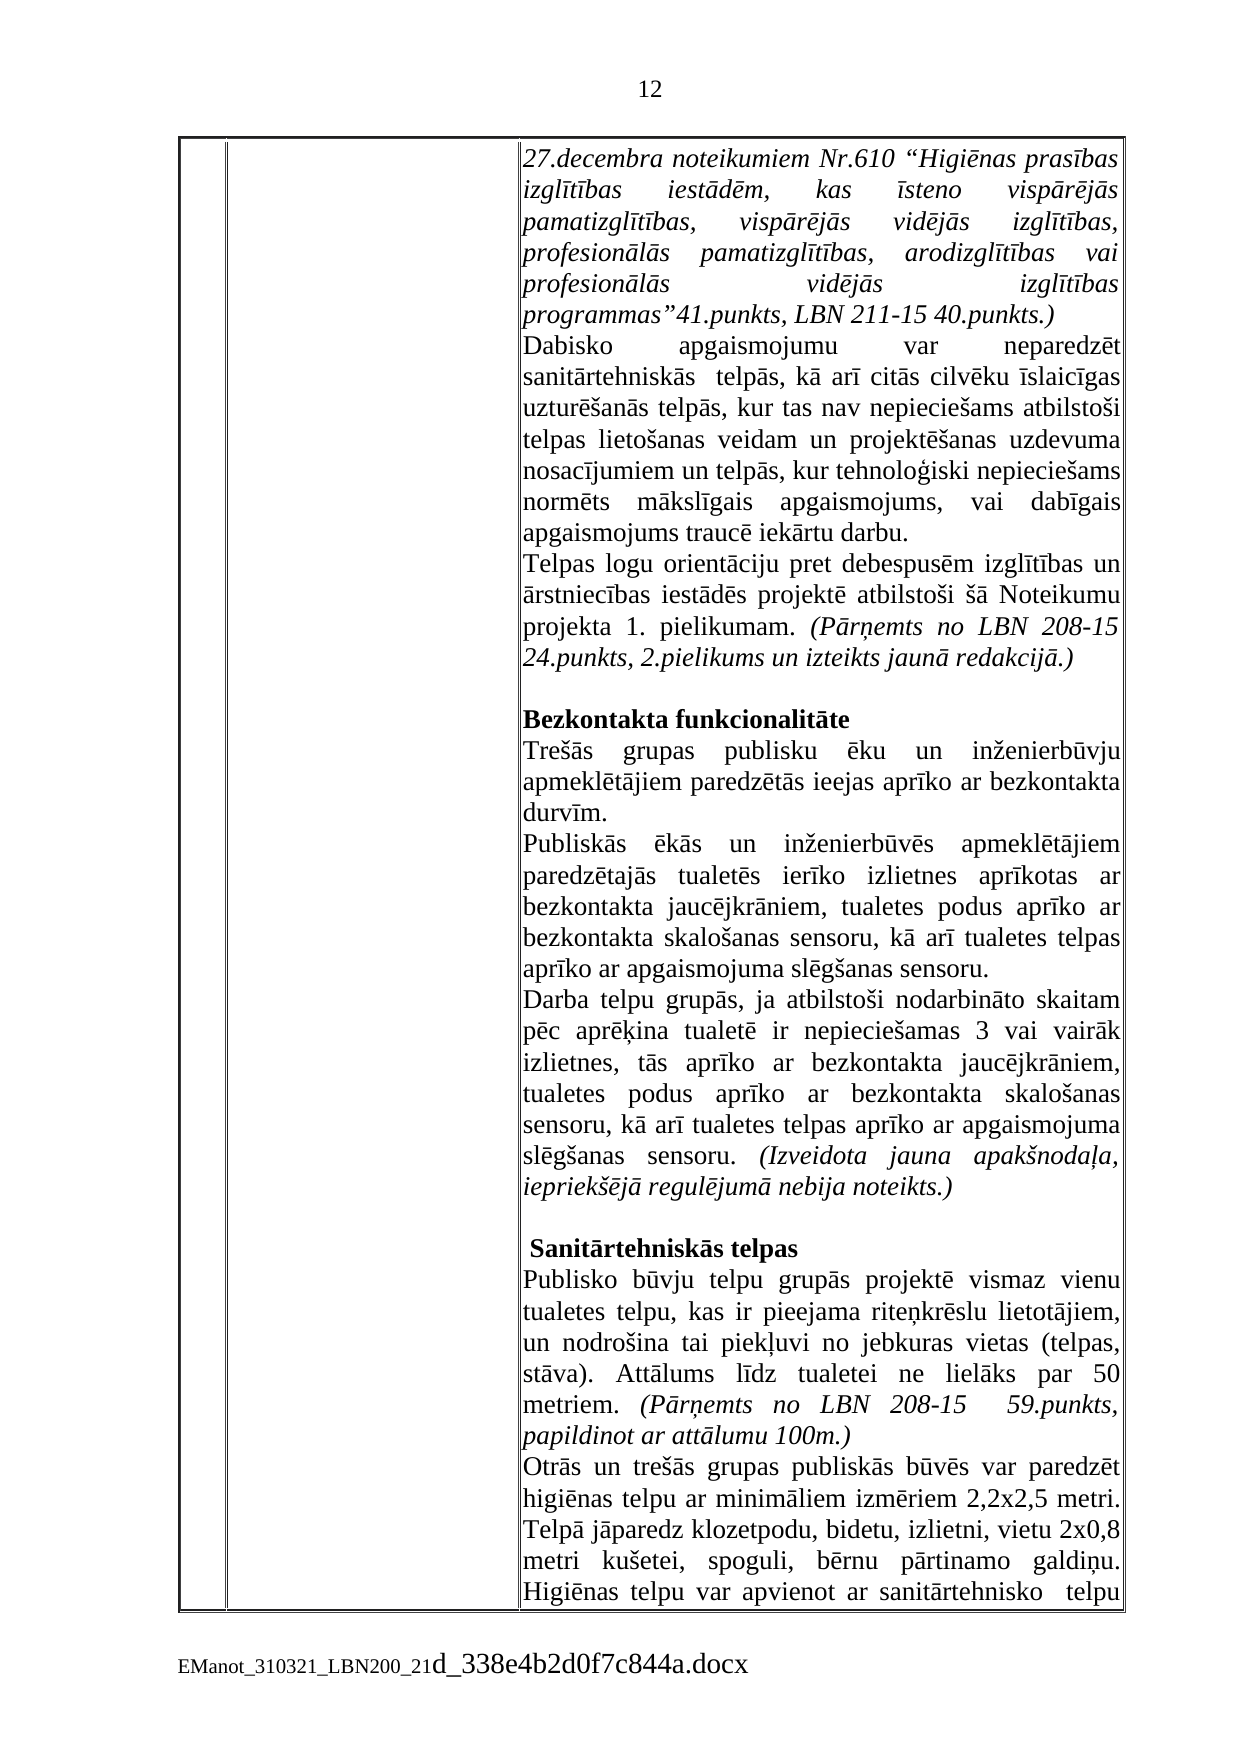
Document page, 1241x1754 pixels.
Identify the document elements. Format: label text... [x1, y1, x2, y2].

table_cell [227, 139, 519, 1609]
table_cell 2. [181, 139, 227, 1609]
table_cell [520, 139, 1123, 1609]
